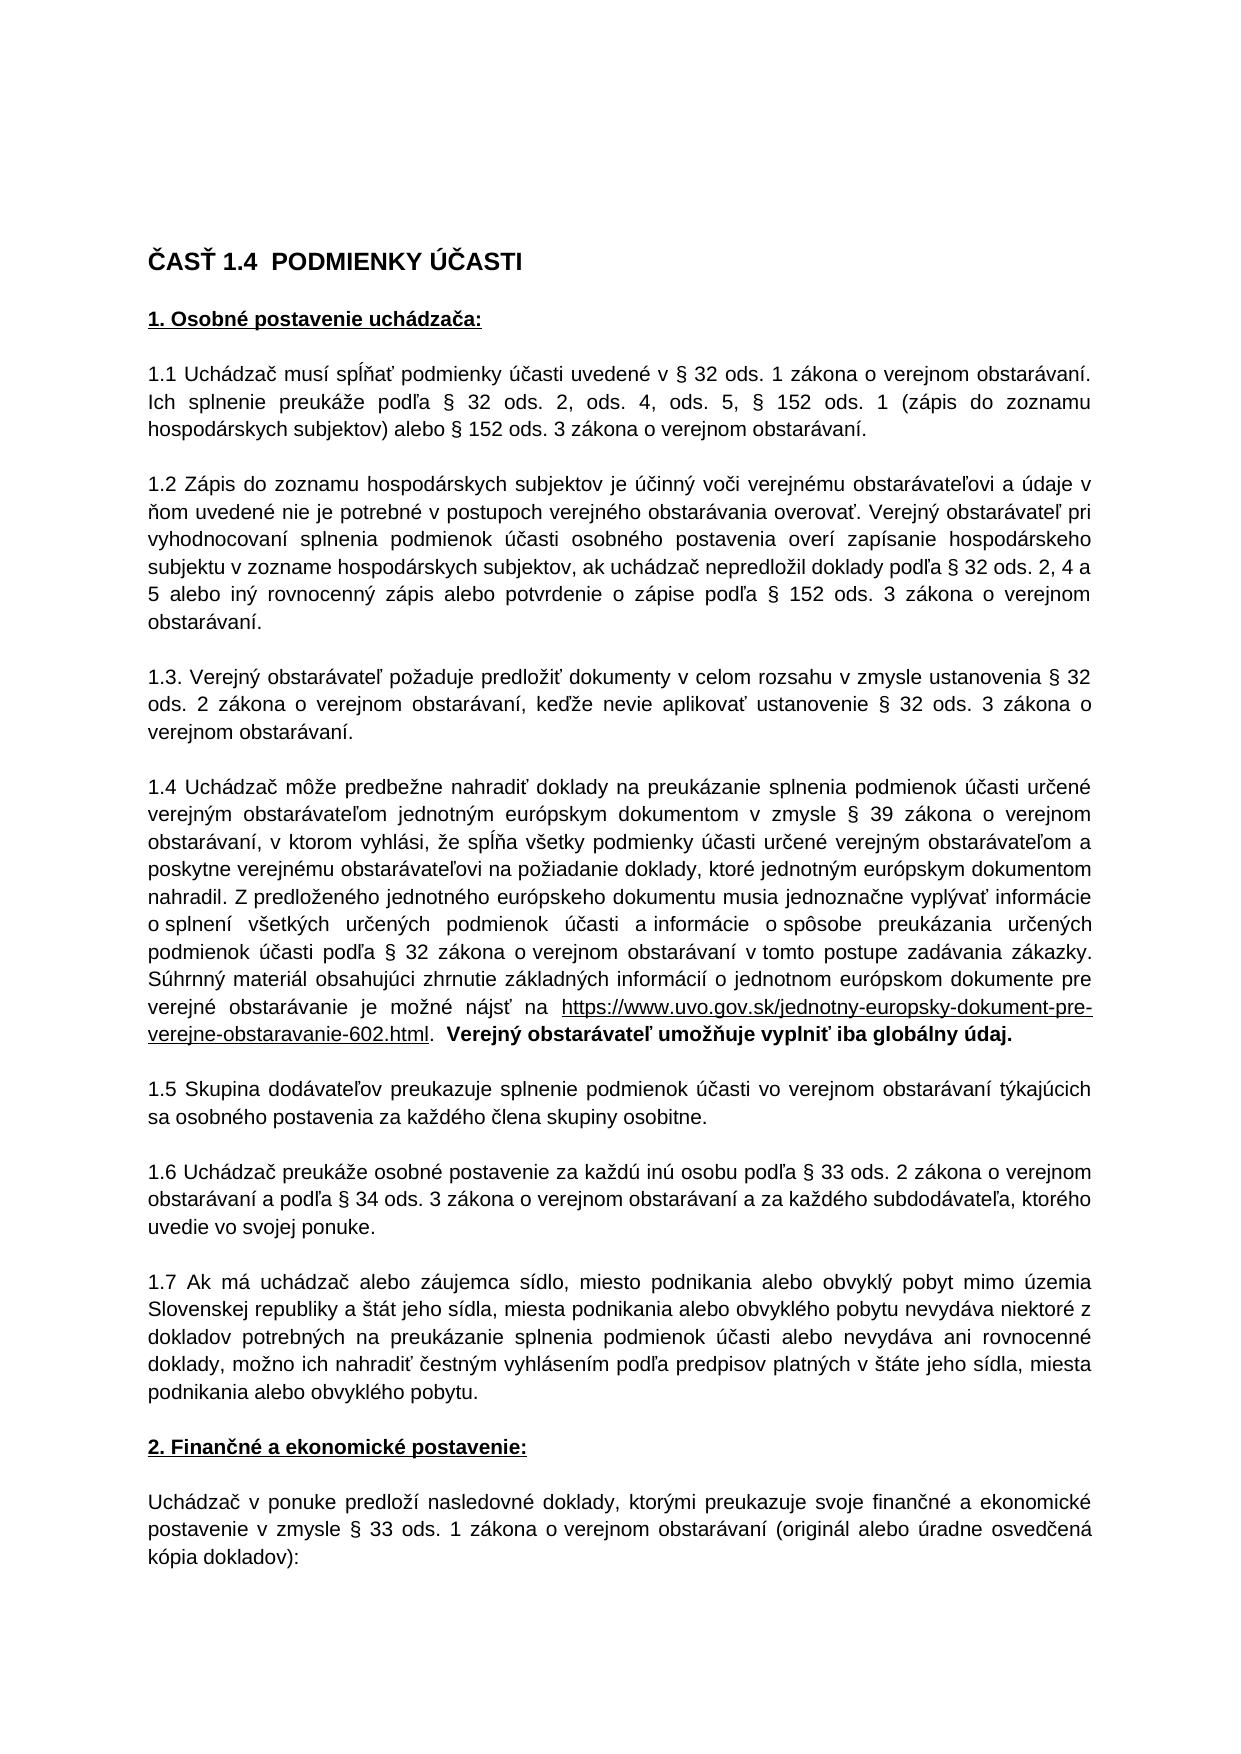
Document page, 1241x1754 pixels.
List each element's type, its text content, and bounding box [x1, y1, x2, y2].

text 1.6 Uchádzač preukáže osobné postavenie za každú inú osobu podľa § 33 ods. 2 zákona o verejnom obstarávaní a podľa § 34 ods. 3 zákona o verejnom obstarávaní a za každého subdodávateľa, ktorého uvedie vo svojej ponuke. [148, 1160, 1093, 1239]
text 1. Osobné postavenie uchádzača: [148, 307, 1093, 331]
text Uchádzač v ponuke predloží nasledovné doklady, ktorými preukazuje svoje finančné a ekonomické postavenie v zmysle § 33 ods. 1 zákona o verejnom obstarávaní (originál alebo úradne osvedčená kópia dokladov): [148, 1490, 1093, 1569]
text 1.5 Skupina dodávateľov preukazuje splnenie podmienok účasti vo verejnom obstarávaní týkajúcich sa osobného postavenia za každého člena skupiny osobitne. [148, 1077, 1093, 1129]
text 1.4 Uchádzač môže predbežne nahradiť doklady na preukázanie splnenia podmienok účasti určené verejným obstarávateľom jednotným európskym dokumentom v zmysle § 39 zákona o verejnom obstarávaní, v ktorom vyhlási, že spĺňa všetky podmienky účasti určené verejným obstarávateľom a poskytne verejnému obstarávateľovi na požiadanie doklady, ktoré jednotným európskym dokumentom nahradil. Z predloženého jednotného európskeho dokumentu musia jednoznačne vyplývať informácie o splnení všetkých určených podmienok účasti a informácie o spôsobe preukázania určených podmienok účasti podľa § 32 zákona o verejnom obstarávaní v tomto postupe zadávania zákazky. Súhrnný materiál obsahujúci zhrnutie základných informácií o jednotnom európskom dokumente pre verejné obstarávanie je možné nájsť na https://www.uvo.gov.sk/jednotny-europsky-dokument-pre-verejne-obstaravanie-602.html. Verejný obstarávateľ umožňuje vyplniť iba globálny údaj. [148, 774, 1093, 1046]
text 2. Finančné a ekonomické postavenie: [148, 1435, 1093, 1459]
text 1.7 Ak má uchádzač alebo záujemca sídlo, miesto podnikania alebo obvyklý pobyt mimo územia Slovenskej republiky a štát jeho sídla, miesta podnikania alebo obvyklého pobytu nevydáva niektoré z dokladov potrebných na preukázanie splnenia podmienok účasti alebo nevydáva ani rovnocenné doklady, možno ich nahradiť čestným vyhlásením podľa predpisov platných v štáte jeho sídla, miesta podnikania alebo obvyklého pobytu. [148, 1270, 1093, 1404]
text 1.1 Uchádzač musí spĺňať podmienky účasti uvedené v § 32 ods. 1 zákona o verejnom obstarávaní. Ich splnenie preukáže podľa § 32 ods. 2, ods. 4, ods. 5, § 152 ods. 1 (zápis do zoznamu hospodárskych subjektov) alebo § 152 ods. 3 zákona o verejnom obstarávaní. [148, 362, 1093, 441]
text 1.2 Zápis do zoznamu hospodárskych subjektov je účinný voči verejnému obstarávateľovi a údaje v ňom uvedené nie je potrebné v postupoch verejného obstarávania overovať. Verejný obstarávateľ pri vyhodnocovaní splnenia podmienok účasti osobného postavenia overí zapísanie hospodárskeho subjektu v zozname hospodárskych subjektov, ak uchádzač nepredložil doklady podľa § 32 ods. 2, 4 a 5 alebo iný rovnocenný zápis alebo potvrdenie o zápise podľa § 152 ods. 3 zákona o verejnom obstarávaní. [148, 472, 1093, 633]
text Časť 1.4 Podmienky účasti [148, 247, 1093, 275]
text 1.3. Verejný obstarávateľ požaduje predložiť dokumenty v celom rozsahu v zmysle ustanovenia § 32 ods. 2 zákona o verejnom obstarávaní, keďže nevie aplikovať ustanovenie § 32 ods. 3 zákona o verejnom obstarávaní. [148, 664, 1093, 743]
